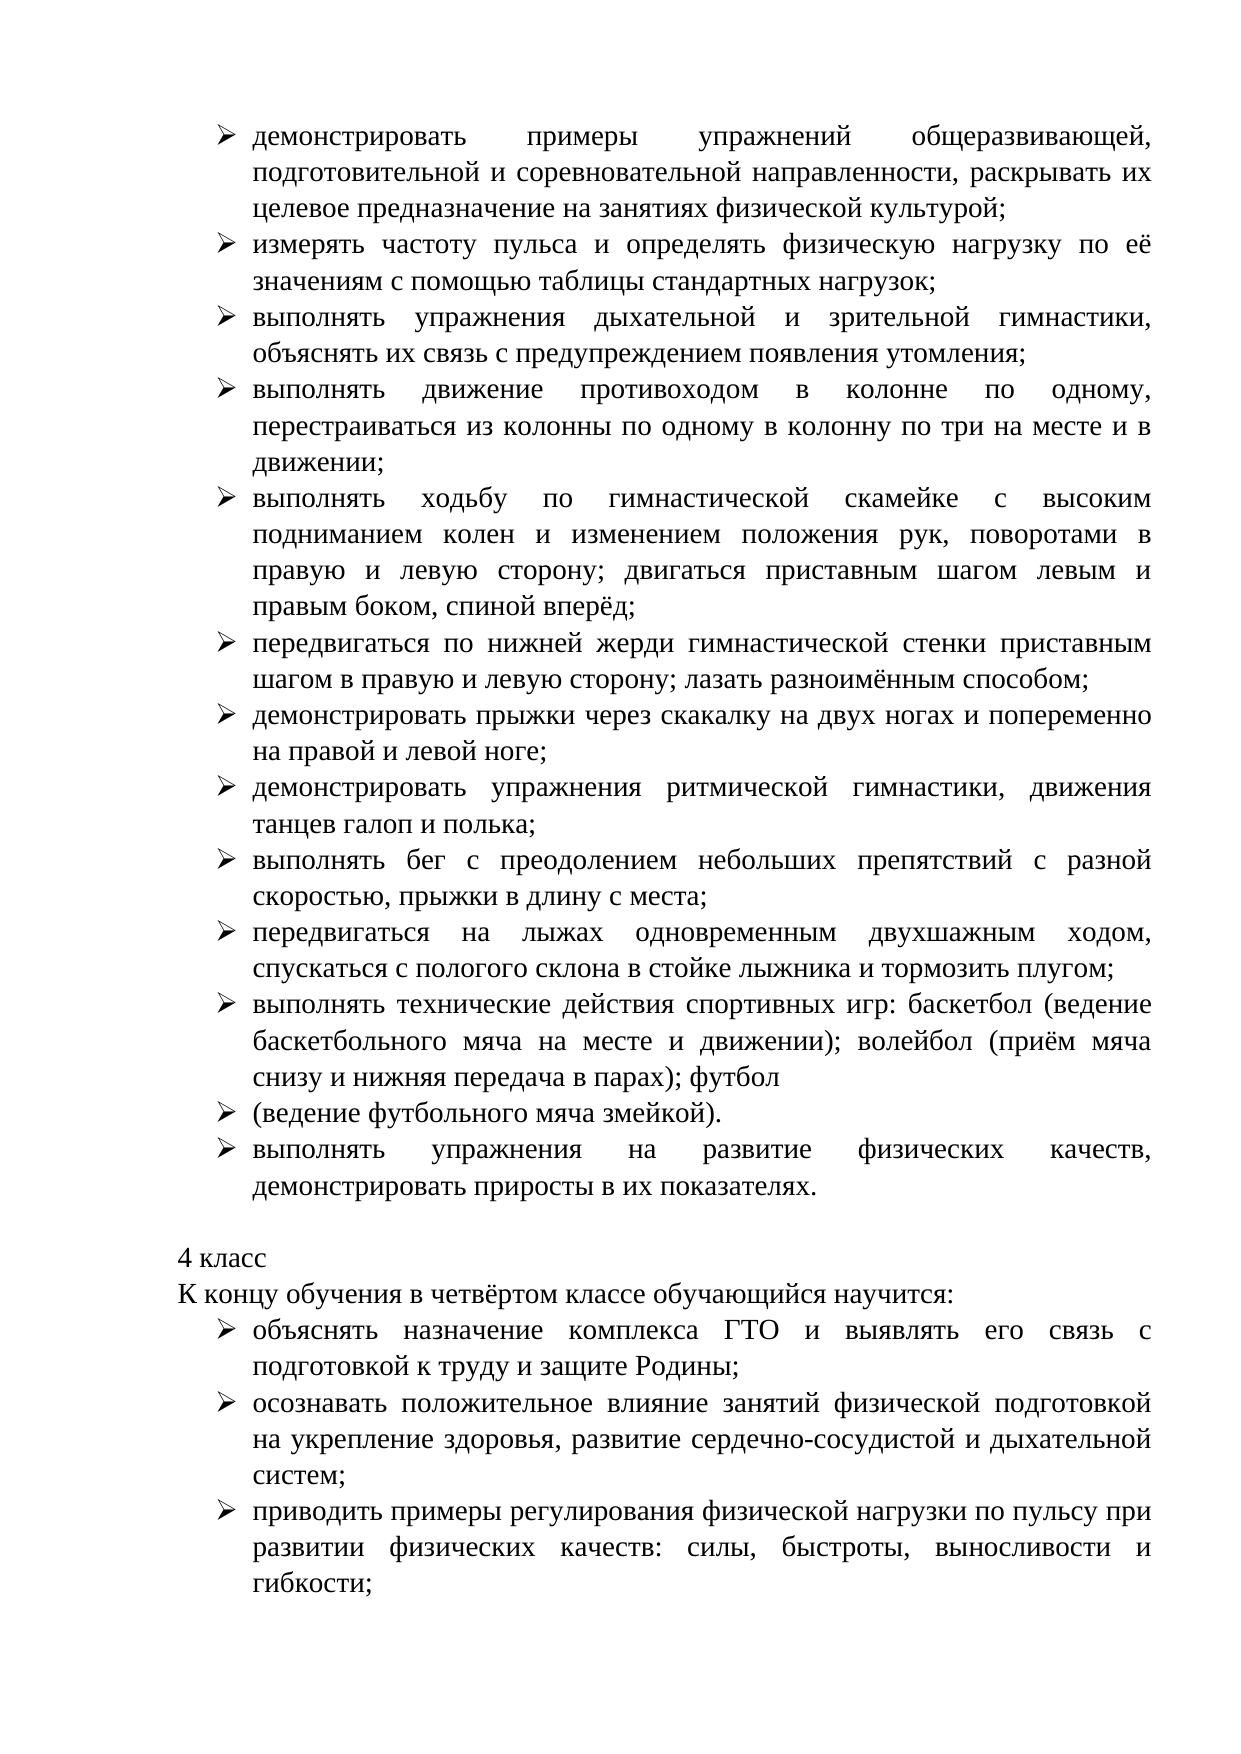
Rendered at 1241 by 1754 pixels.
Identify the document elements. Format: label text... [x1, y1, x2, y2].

list демонстрировать упражнения ритмической гимнастики, движения танцев галоп и полька; [215, 769, 1152, 839]
list осознавать положительное влияние занятий физической подготовкой на укрепление здоровья, развитие сердечно-сосудистой и дыхательной систем; [215, 1385, 1152, 1491]
list передвигаться по нижней жерди гимнастической стенки приставным шагом в правую и левую сторону; лазать разноимённым способом; [215, 625, 1152, 694]
list передвигаться на лыжах одновременным двухшажным ходом, спускаться с пологого склона в стойке лыжника и тормозить плугом; [215, 914, 1152, 984]
list выполнять бег с преодолением небольших препятствий с разной скоростью, прыжки в длину с места; [215, 842, 1152, 912]
list демонстрировать прыжки через скакалку на двух ногах и попеременно на правой и левой ноге; [215, 697, 1152, 767]
text 4 класс [177, 1240, 1152, 1273]
list демонстрировать примеры упражнений общеразвивающей, подготовительной и соревновательной направленности, раскрывать их целевое предназначение на занятиях физической культурой; [215, 118, 1152, 224]
list выполнять ходьбу по гимнастической скамейке с высоким подниманием колен и изменением положения рук, поворотами в правую и левую сторону; двигаться приставным шагом левым и правым боком, спиной вперёд; [215, 480, 1152, 622]
list (ведение футбольного мяча змейкой). [215, 1095, 1152, 1129]
list измерять частоту пульса и определять физическую нагрузку по её значениям с помощью таблицы стандартных нагрузок; [215, 227, 1152, 296]
list выполнять упражнения на развитие физических качеств, демонстрировать приросты в их показателях. [215, 1131, 1152, 1201]
list выполнять упражнения дыхательной и зрительной гимнастики, объяснять их связь с предупреждением появления утомления; [215, 299, 1152, 369]
text К концу обучения в четвёртом классе обучающийся научится: [177, 1276, 1152, 1310]
list выполнять технические действия спортивных игр: баскетбол (ведение баскетбольного мяча на месте и движении); волейбол (приём мяча снизу и нижняя передача в парах); футбол [215, 987, 1152, 1093]
list приводить примеры регулирования физической нагрузки по пульсу при развитии физических качеств: силы, быстроты, выносливости и гибкости; [215, 1493, 1152, 1599]
list выполнять движение противоходом в колонне по одному, перестраиваться из колонны по одному в колонну по три на месте и в движении; [215, 371, 1152, 477]
list объяснять назначение комплекса ГТО и выявлять его связь с подготовкой к труду и защите Родины; [215, 1312, 1152, 1382]
